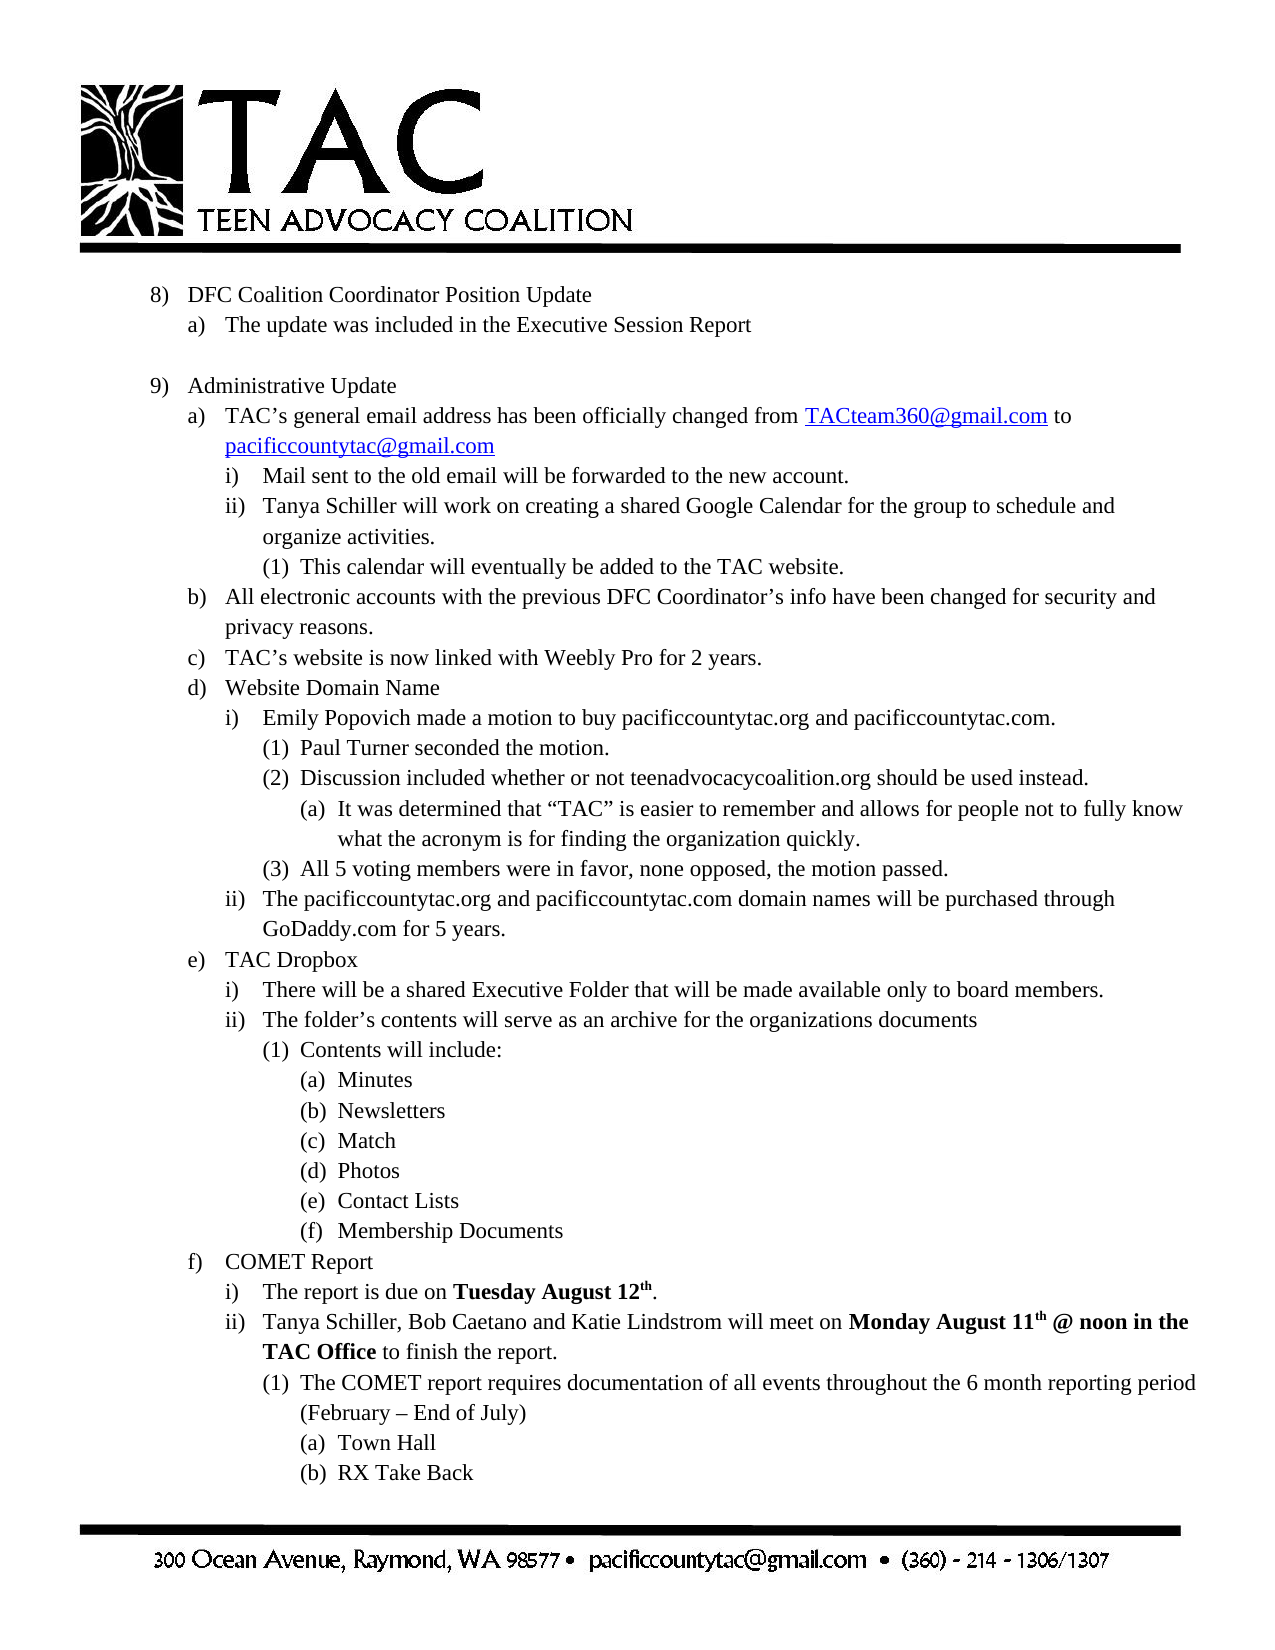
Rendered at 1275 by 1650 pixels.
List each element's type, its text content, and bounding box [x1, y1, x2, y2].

list Tanya Schiller, Bob Caetano and Katie Lindstrom will meet on Monday August 11th @ noon in the TAC Office to finish the report. [225, 1308, 1200, 1365]
list This calendar will eventually be added to the TAC website. [262, 553, 1200, 579]
list There will be a shared Executive Folder that will be made available only to board members. [225, 976, 1200, 1002]
list TAC Dropbox [187, 946, 1200, 972]
list The folder’s contents will serve as an archive for the organizations documents [225, 1006, 1200, 1032]
list Tanya Schiller will work on creating a shared Google Calendar for the group to schedule and organize activities. [225, 492, 1200, 549]
list TAC’s general email address has been officially changed from TACteam360@gmail.com to pacificcountytac@gmail.com [187, 402, 1200, 458]
list Membership Documents [300, 1217, 1200, 1244]
list RX Take Back [300, 1459, 1200, 1486]
list It was determined that “TAC” is easier to remember and allows for people not to fully know what the acronym is for finding the organization quickly. [300, 794, 1200, 851]
list Photos [300, 1157, 1200, 1183]
list Discussion included whether or not teenadvocacycoalition.org should be used instead. [262, 764, 1200, 791]
list COMET Report [187, 1248, 1200, 1274]
list All electronic accounts with the previous DFC Coordinator’s info have been changed for security and privacy reasons. [187, 583, 1200, 640]
list The update was included in the Executive Session Report [187, 311, 1200, 338]
list Newsletters [300, 1097, 1200, 1123]
list Mail sent to the old email will be forwarded to the new account. [225, 462, 1200, 489]
list Paul Turner seconded the motion. [262, 734, 1200, 761]
list DFC Coalition Coordinator Position Update [150, 281, 1200, 307]
list Match [300, 1127, 1200, 1153]
list The report is due on Tuesday August 12th. [225, 1278, 1200, 1304]
list The COMET report requires documentation of all events throughout the 6 month reporting period (February – End of July) [262, 1368, 1200, 1425]
list Contact Lists [300, 1187, 1200, 1214]
picture [75, 1524, 1185, 1575]
list Town Hall [300, 1429, 1200, 1455]
list Contents will include: [262, 1036, 1200, 1063]
list The pacificcountytac.org and pacificcountytac.com domain names will be purchased through GoDaddy.com for 5 years. [225, 885, 1200, 942]
list Administrative Update [150, 372, 1200, 398]
list Minutes [300, 1066, 1200, 1093]
list Emily Popovich made a motion to buy pacificcountytac.org and pacificcountytac.com. [225, 704, 1200, 730]
list All 5 voting members were in favor, none opposed, the motion passed. [262, 855, 1200, 881]
list Website Domain Name [187, 674, 1200, 700]
list TAC’s website is now linked with Weebly Pro for 2 years. [187, 643, 1200, 670]
picture [75, 75, 1185, 253]
